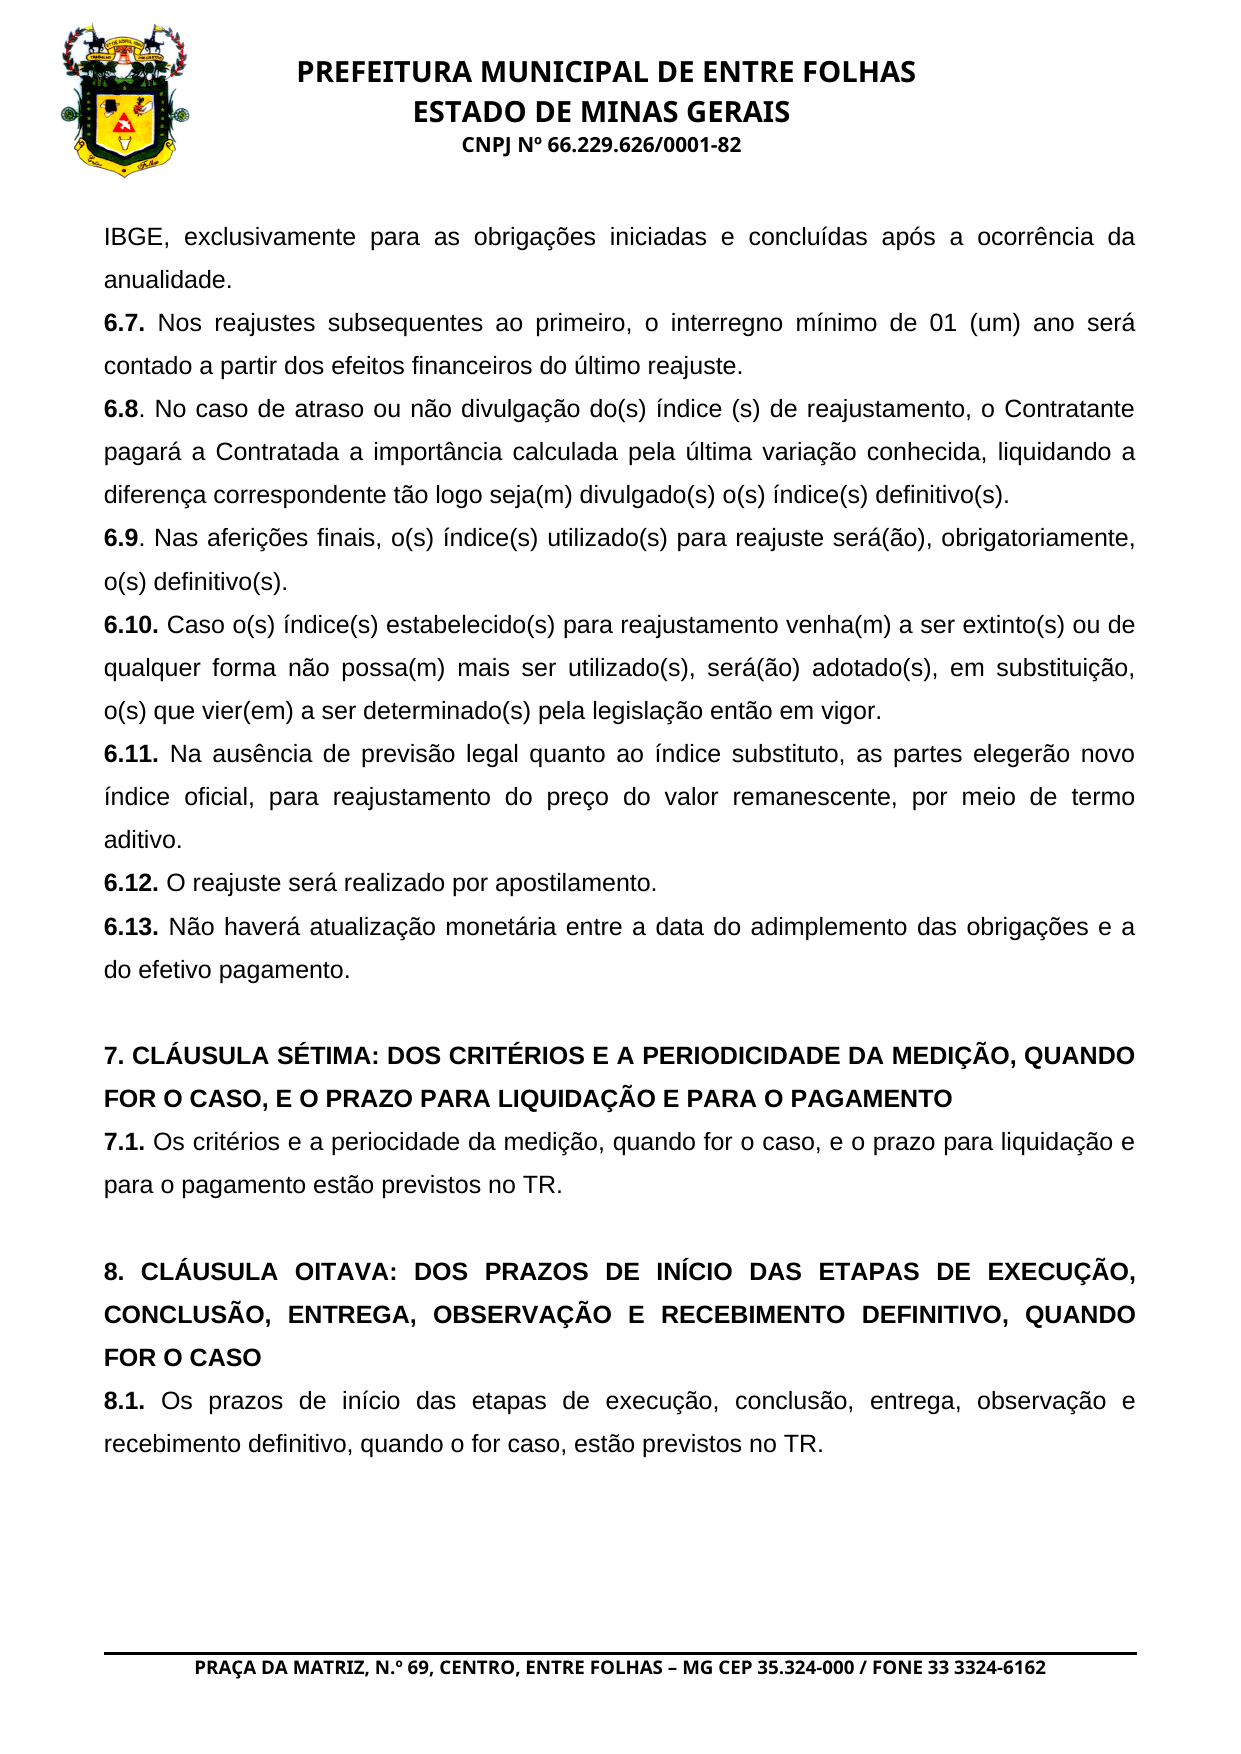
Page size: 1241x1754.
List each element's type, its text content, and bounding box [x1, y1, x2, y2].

picture [54, 16, 193, 176]
text 7. CLÁUSULA SÉTIMA: Dos critérios e a periodicidade da medição, quando for o caso, e o prazo para liquidação e para o pagamento [103, 1041, 1137, 1113]
text 6.8. No caso de atraso ou não divulgação do(s) índice (s) de reajustamento, o Contratante pagará a Contratada a importância calculada pela última variação conhecida, liquidando a diferença correspondente tão logo seja(m) divulgado(s) o(s) índice(s) definitivo(s). [103, 394, 1137, 509]
text 8.1. Os prazos de início das etapas de execução, conclusão, entrega, observação e recebimento definitivo, quando o for caso, estão previstos no TR. [103, 1386, 1137, 1458]
text 6.10. Caso o(s) índice(s) estabelecido(s) para reajustamento venha(m) a ser extinto(s) ou de qualquer forma não possa(m) mais ser utilizado(s), será(ão) adotado(s), em substituição, o(s) que vier(em) a ser determinado(s) pela legislação então em vigor. [103, 610, 1137, 725]
text 8. CLÁUSULA OITAVA: Dos prazos de início das etapas de execução, conclusão, entrega, observação e recebimento definitivo, quando for o caso [103, 1257, 1137, 1372]
text 6.13. Não haverá atualização monetária entre a data do adimplemento das obrigações e a do efetivo pagamento. [103, 912, 1137, 983]
text 6.11. Na ausência de previsão legal quanto ao índice substituto, as partes elegerão novo índice oficial, para reajustamento do preço do valor remanescente, por meio de termo aditivo. [103, 739, 1137, 854]
text 6.9. Nas aferições finais, o(s) índice(s) utilizado(s) para reajuste será(ão), obrigatoriamente, o(s) definitivo(s). [103, 523, 1137, 595]
text 7.1. Os critérios e a periocidade da medição, quando for o caso, e o prazo para liquidação e para o pagamento estão previstos no TR. [103, 1127, 1137, 1199]
text 6.7. Nos reajustes subsequentes ao primeiro, o interregno mínimo de 01 (um) ano será contado a partir dos efeitos financeiros do último reajuste. [103, 308, 1137, 380]
text 6.12. O reajuste será realizado por apostilamento. [103, 868, 1137, 897]
